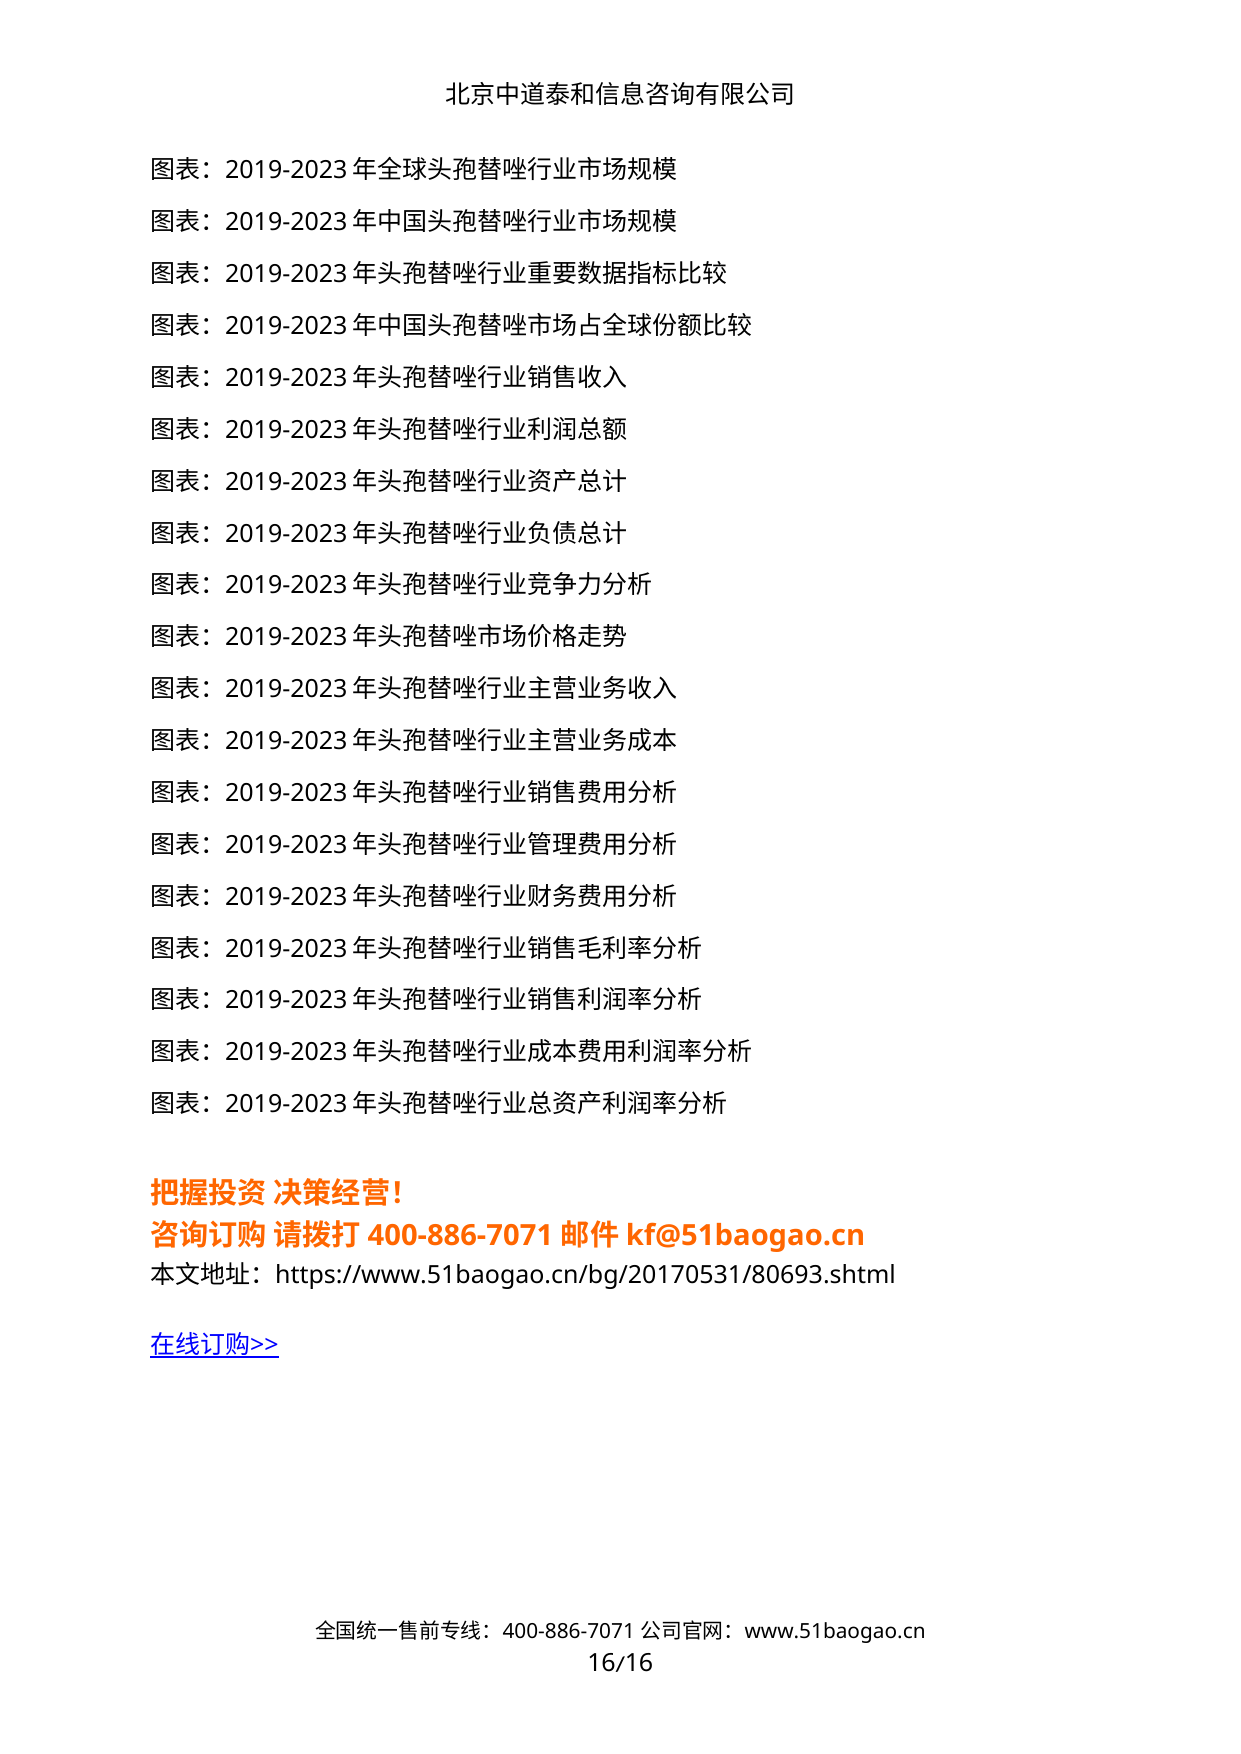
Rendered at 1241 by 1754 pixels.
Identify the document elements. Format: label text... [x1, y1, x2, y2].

text 图表：2019-2023年头孢替唑行业管理费用分析 [150, 824, 1090, 861]
text 图表：2019-2023年头孢替唑行业销售费用分析 [150, 772, 1090, 809]
text 图表：2019-2023年头孢替唑市场价格走势 [150, 617, 1090, 653]
text 图表：2019-2023年头孢替唑行业竞争力分析 [150, 565, 1090, 601]
text 图表：2019-2023年头孢替唑行业重要数据指标比较 [150, 254, 1090, 290]
text 图表：2019-2023年头孢替唑行业销售利润率分析 [150, 980, 1090, 1016]
text 在线订购>> [150, 1291, 1090, 1361]
text 图表：2019-2023年头孢替唑行业资产总计 [150, 461, 1090, 497]
text 图表：2019-2023年全球头孢替唑行业市场规模 [150, 150, 1090, 186]
text 图表：2019-2023年头孢替唑行业销售毛利率分析 [150, 928, 1090, 964]
text 图表：2019-2023年头孢替唑行业主营业务成本 [150, 721, 1090, 757]
text 图表：2019-2023年头孢替唑行业主营业务收入 [150, 669, 1090, 705]
text 图表：2019-2023年中国头孢替唑市场占全球份额比较 [150, 306, 1090, 342]
text 图表：2019-2023年头孢替唑行业财务费用分析 [150, 876, 1090, 912]
text 图表：2019-2023年头孢替唑行业利润总额 [150, 409, 1090, 446]
text 图表：2019-2023年头孢替唑行业销售收入 [150, 357, 1090, 394]
text 图表：2019-2023年中国头孢替唑行业市场规模 [150, 202, 1090, 238]
text 图表：2019-2023年头孢替唑行业负债总计 [150, 513, 1090, 549]
text 把握投资 决策经营！咨询订购 请拨打 400-886-7071 邮件 kf@51baogao.cn本文地址：https://www.51baogao.cn/bg/20170531/80693.shtml [150, 1136, 1090, 1291]
text 图表：2019-2023年头孢替唑行业总资产利润率分析 [150, 1084, 1090, 1120]
text 图表：2019-2023年头孢替唑行业成本费用利润率分析 [150, 1032, 1090, 1068]
